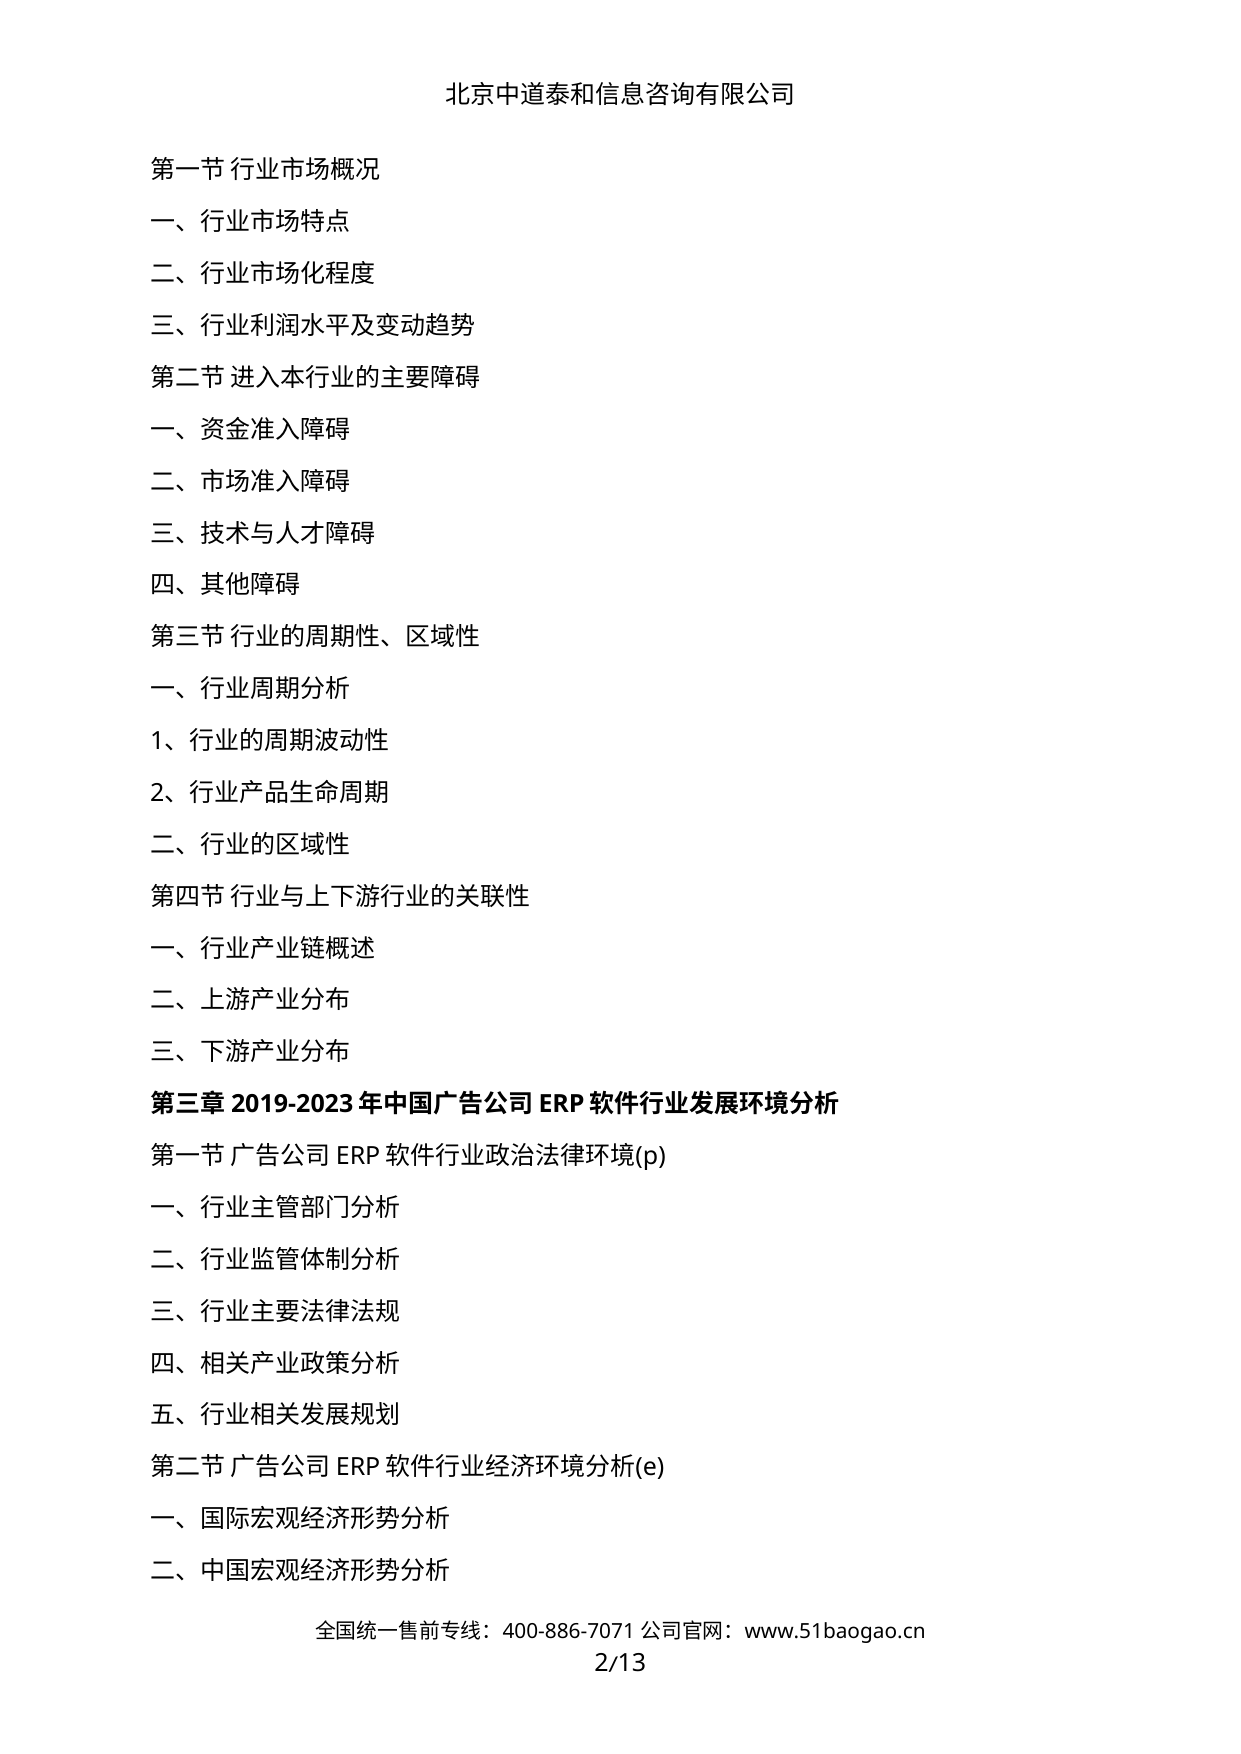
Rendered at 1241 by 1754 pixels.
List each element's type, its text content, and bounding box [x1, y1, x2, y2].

text 二、市场准入障碍 [150, 461, 1090, 497]
text 三、行业利润水平及变动趋势 [150, 306, 1090, 342]
text 第一节 行业市场概况 [150, 150, 1090, 186]
text 第三章 2019-2023年中国广告公司ERP软件行业发展环境分析 [150, 1084, 1090, 1120]
text 第一节 广告公司ERP软件行业政治法律环境(p) [150, 1136, 1090, 1172]
text 一、资金准入障碍 [150, 409, 1090, 446]
text 二、行业的区域性 [150, 824, 1090, 861]
text 三、下游产业分布 [150, 1032, 1090, 1068]
text 二、行业市场化程度 [150, 254, 1090, 290]
text 一、行业市场特点 [150, 202, 1090, 238]
text 二、行业监管体制分析 [150, 1239, 1090, 1276]
text 1、行业的周期波动性 [150, 721, 1090, 757]
text 第四节 行业与上下游行业的关联性 [150, 876, 1090, 912]
text 三、技术与人才障碍 [150, 513, 1090, 549]
text 一、国际宏观经济形势分析 [150, 1499, 1090, 1535]
text 五、行业相关发展规划 [150, 1395, 1090, 1431]
text 三、行业主要法律法规 [150, 1291, 1090, 1327]
text 第三节 行业的周期性、区域性 [150, 617, 1090, 653]
text 第二节 进入本行业的主要障碍 [150, 357, 1090, 394]
text 二、中国宏观经济形势分析 [150, 1551, 1090, 1587]
text 一、行业主管部门分析 [150, 1187, 1090, 1224]
text 四、其他障碍 [150, 565, 1090, 601]
text 第二节 广告公司ERP软件行业经济环境分析(e) [150, 1447, 1090, 1483]
text 一、行业周期分析 [150, 669, 1090, 705]
text 2、行业产品生命周期 [150, 772, 1090, 809]
text 一、行业产业链概述 [150, 928, 1090, 964]
text 二、上游产业分布 [150, 980, 1090, 1016]
text 四、相关产业政策分析 [150, 1343, 1090, 1379]
